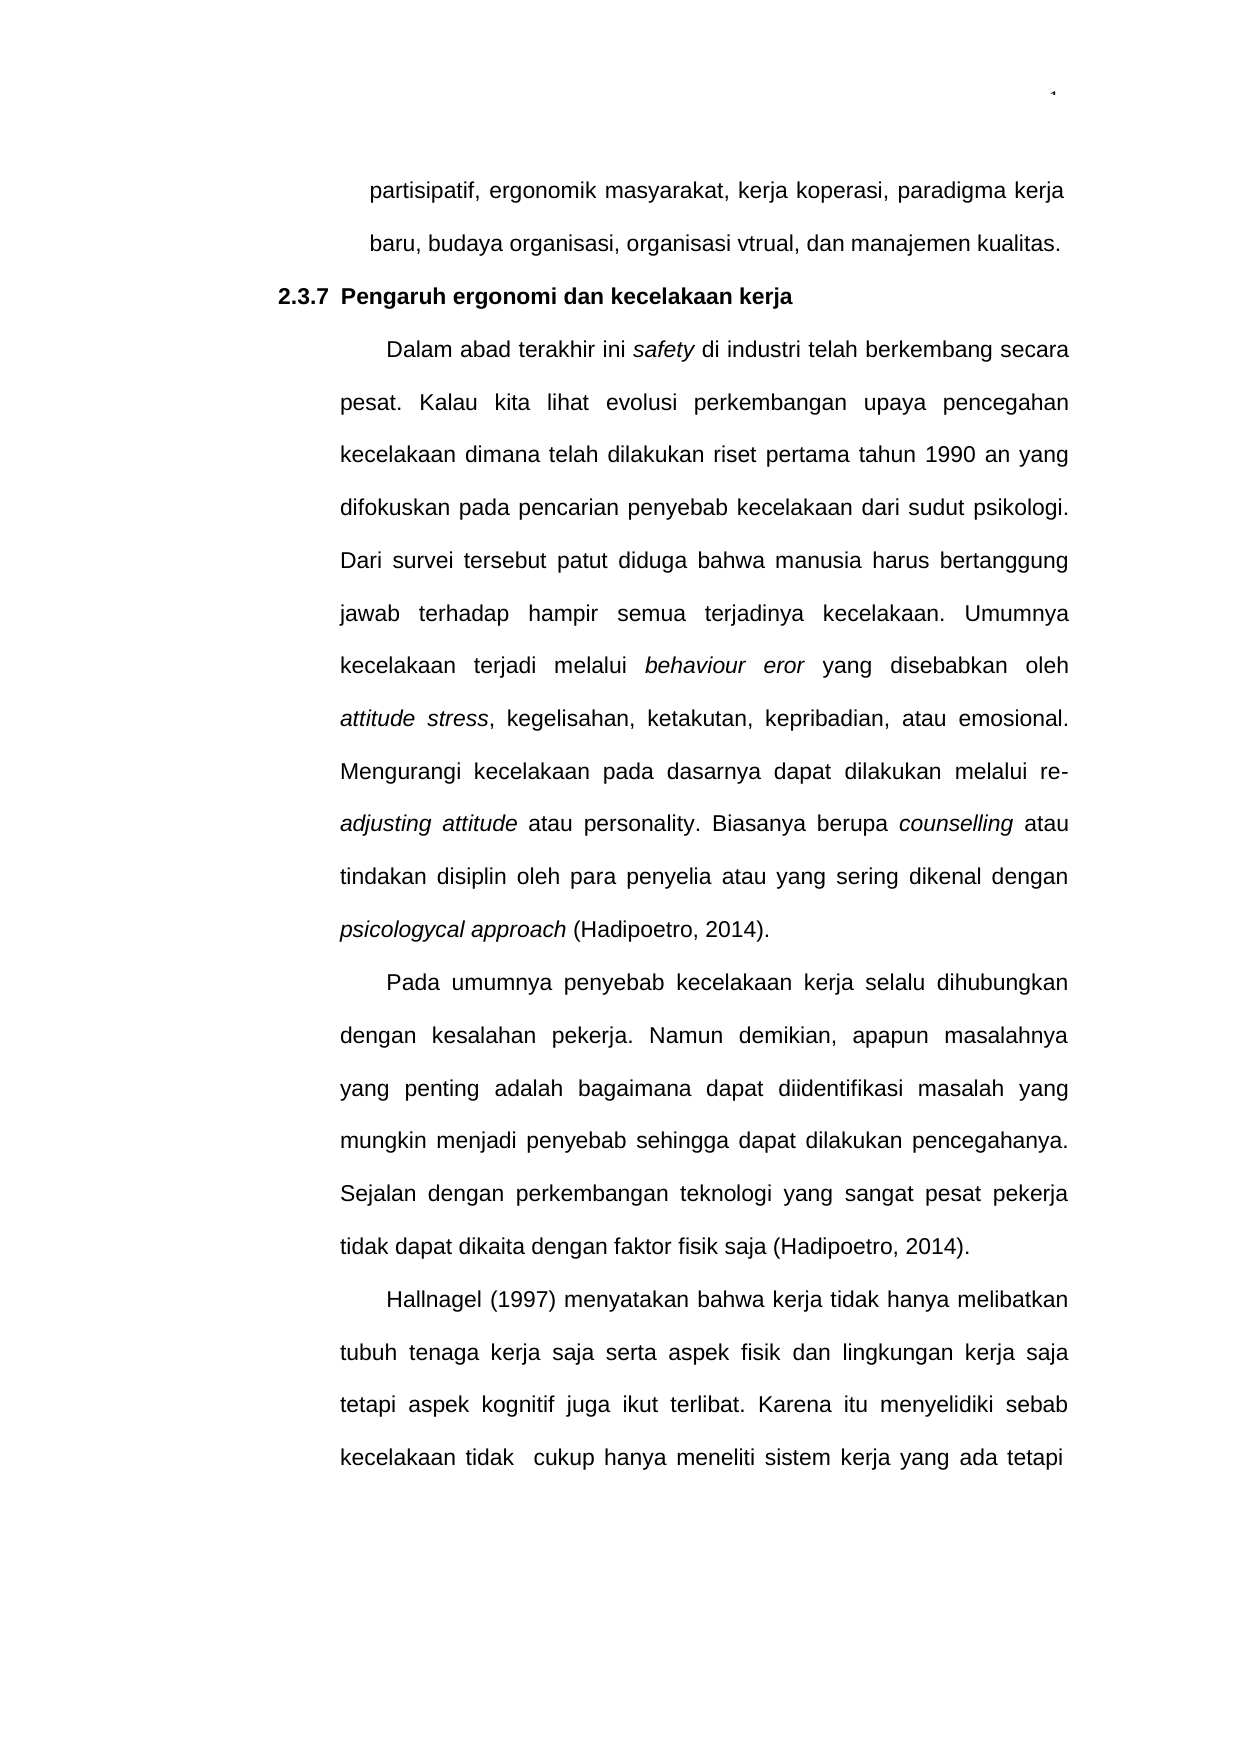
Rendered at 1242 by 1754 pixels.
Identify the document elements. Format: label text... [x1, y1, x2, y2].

text Dalam abad terakhir ini safety di industri telah berkembang secara pesat. Kalau kita lihat evolusi perkembangan upaya pencegahan kecelakaan dimana telah dilakukan riset pertama tahun 1990 an yang difokuskan pada pencarian penyebab kecelakaan dari sudut psikologi. Dari survei tersebut patut diduga bahwa manusia harus bertanggung jawab terhadap hampir semua terjadinya kecelakaan. Umumnya kecelakaan terjadi melalui behaviour eror yang disebabkan oleh attitude stress, kegelisahan, ketakutan, kepribadian, atau emosional. Mengurangi kecelakaan pada dasarnya dapat dilakukan melalui re- adjusting attitude atau personality. Biasanya berupa counselling atau tindakan disiplin oleh para penyelia atau yang sering dikenal dengan psicologycal approach (Hadipoetro, 2014). [340, 336, 1069, 942]
text Pada umumnya penyebab kecelakaan kerja selalu dihubungkan dengan kesalahan pekerja. Namun demikian, apapun masalahnya yang penting adalah bagaimana dapat diidentifikasi masalah yang mungkin menjadi penyebab sehingga dapat dilakukan pencegahanya. Sejalan dengan perkembangan teknologi yang sangat pesat pekerja tidak dapat dikaita dengan faktor fisik saja (Hadipoetro, 2014). [340, 969, 1068, 1259]
text 2.3.7 Pengaruh ergonomi dan kecelakaan kerja [278, 283, 1077, 309]
text Hallnagel (1997) menyatakan bahwa kerja tidak hanya melibatkan tubuh tenaga kerja saja serta aspek fisik dan lingkungan kerja saja tetapi aspek kognitif juga ikut terlibat. Karena itu menyelidiki sebab kecelakaan tidak cukup hanya meneliti sistem kerja yang ada tetapi [340, 1286, 1068, 1470]
text partisipatif, ergonomik masyarakat, kerja koperasi, paradigma kerja baru, budaya organisasi, organisasi vtrual, dan manajemen kualitas. [369, 177, 1068, 256]
